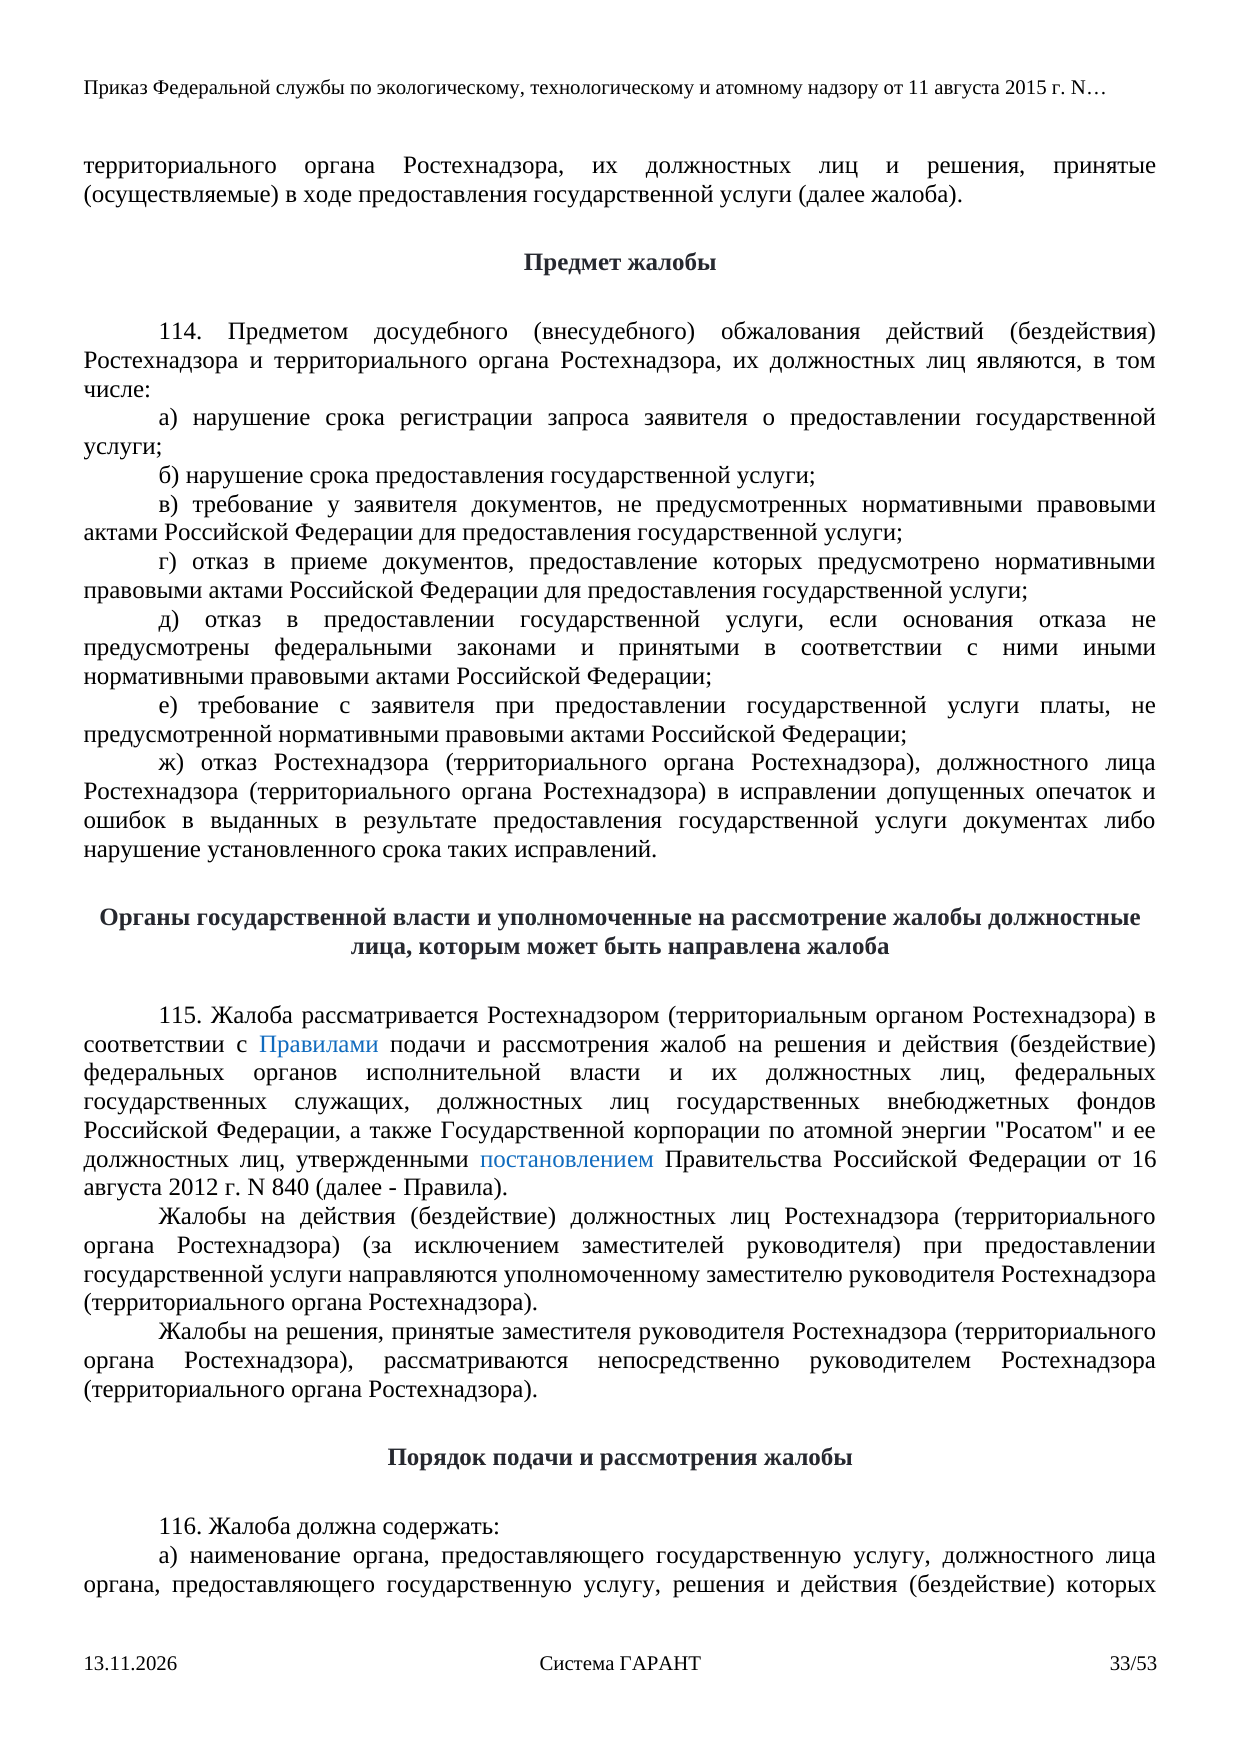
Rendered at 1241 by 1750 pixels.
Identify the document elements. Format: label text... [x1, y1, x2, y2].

subtitle Порядок подачи и рассмотрения жалобы [83, 1442, 1157, 1471]
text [83, 150, 1157, 207]
text а) нарушение срока регистрации запроса заявителя о предоставлении государственной услуги; [83, 402, 1157, 460]
text Жалобы на действия (бездействие) должностных лиц Ростехнадзора (территориального органа Ростехнадзора) (за исключением заместителей руководителя) при предоставлении государственной услуги направляются уполномоченному заместителю руководителя Ростехнадзора (территориального органа Ростехнадзора). [83, 1201, 1157, 1316]
text е) требование с заявителя при предоставлении государственной услуги платы, не предусмотренной нормативными правовыми актами Российской Федерации; [83, 690, 1157, 747]
text 116. Жалоба должна содержать: [83, 1511, 1157, 1540]
text б) нарушение срока предоставления государственной услуги; [83, 460, 1157, 489]
text 114. Предметом досудебного (внесудебного) обжалования действий (бездействия) Ростехнадзора и территориального органа Ростехнадзора, их должностных лиц являются, в том числе: [83, 316, 1157, 402]
subtitle Органы государственной власти и уполномоченные на рассмотрение жалобы должностные лица, которым может быть направлена жалоба [83, 902, 1157, 960]
text Жалобы на решения, принятые заместителя руководителя Ростехнадзора (территориального органа Ростехнадзора), рассматриваются непосредственно руководителем Ростехнадзора (территориального органа Ростехнадзора). [83, 1316, 1157, 1402]
text ж) отказ Ростехнадзора (территориального органа Ростехнадзора), должностного лица Ростехнадзора (территориального органа Ростехнадзора) в исправлении допущенных опечаток и ошибок в выданных в результате предоставления государственной услуги документах либо нарушение установленного срока таких исправлений. [83, 747, 1157, 862]
text 115. Жалоба рассматривается Ростехнадзором (территориальным органом Ростехнадзора) в соответствии с Правилами подачи и рассмотрения жалоб на решения и действия (бездействие) федеральных органов исполнительной власти и их должностных лиц, федеральных государственных служащих, должностных лиц государственных внебюджетных фондов Российской Федерации, а также Государственной корпорации по атомной энергии "Росатом" и ее должностных лиц, утвержденными постановлением Правительства Российской Федерации от 16 августа 2012 г. N 840 (далее - Правила). [83, 1000, 1157, 1201]
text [83, 1540, 1157, 1597]
text в) требование у заявителя документов, не предусмотренных нормативными правовыми актами Российской Федерации для предоставления государственной услуги; [83, 489, 1157, 546]
text д) отказ в предоставлении государственной услуги, если основания отказа не предусмотрены федеральными законами и принятыми в соответствии с ними иными нормативными правовыми актами Российской Федерации; [83, 604, 1157, 690]
text г) отказ в приеме документов, предоставление которых предусмотрено нормативными правовыми актами Российской Федерации для предоставления государственной услуги; [83, 546, 1157, 604]
subtitle Предмет жалобы [83, 247, 1157, 276]
